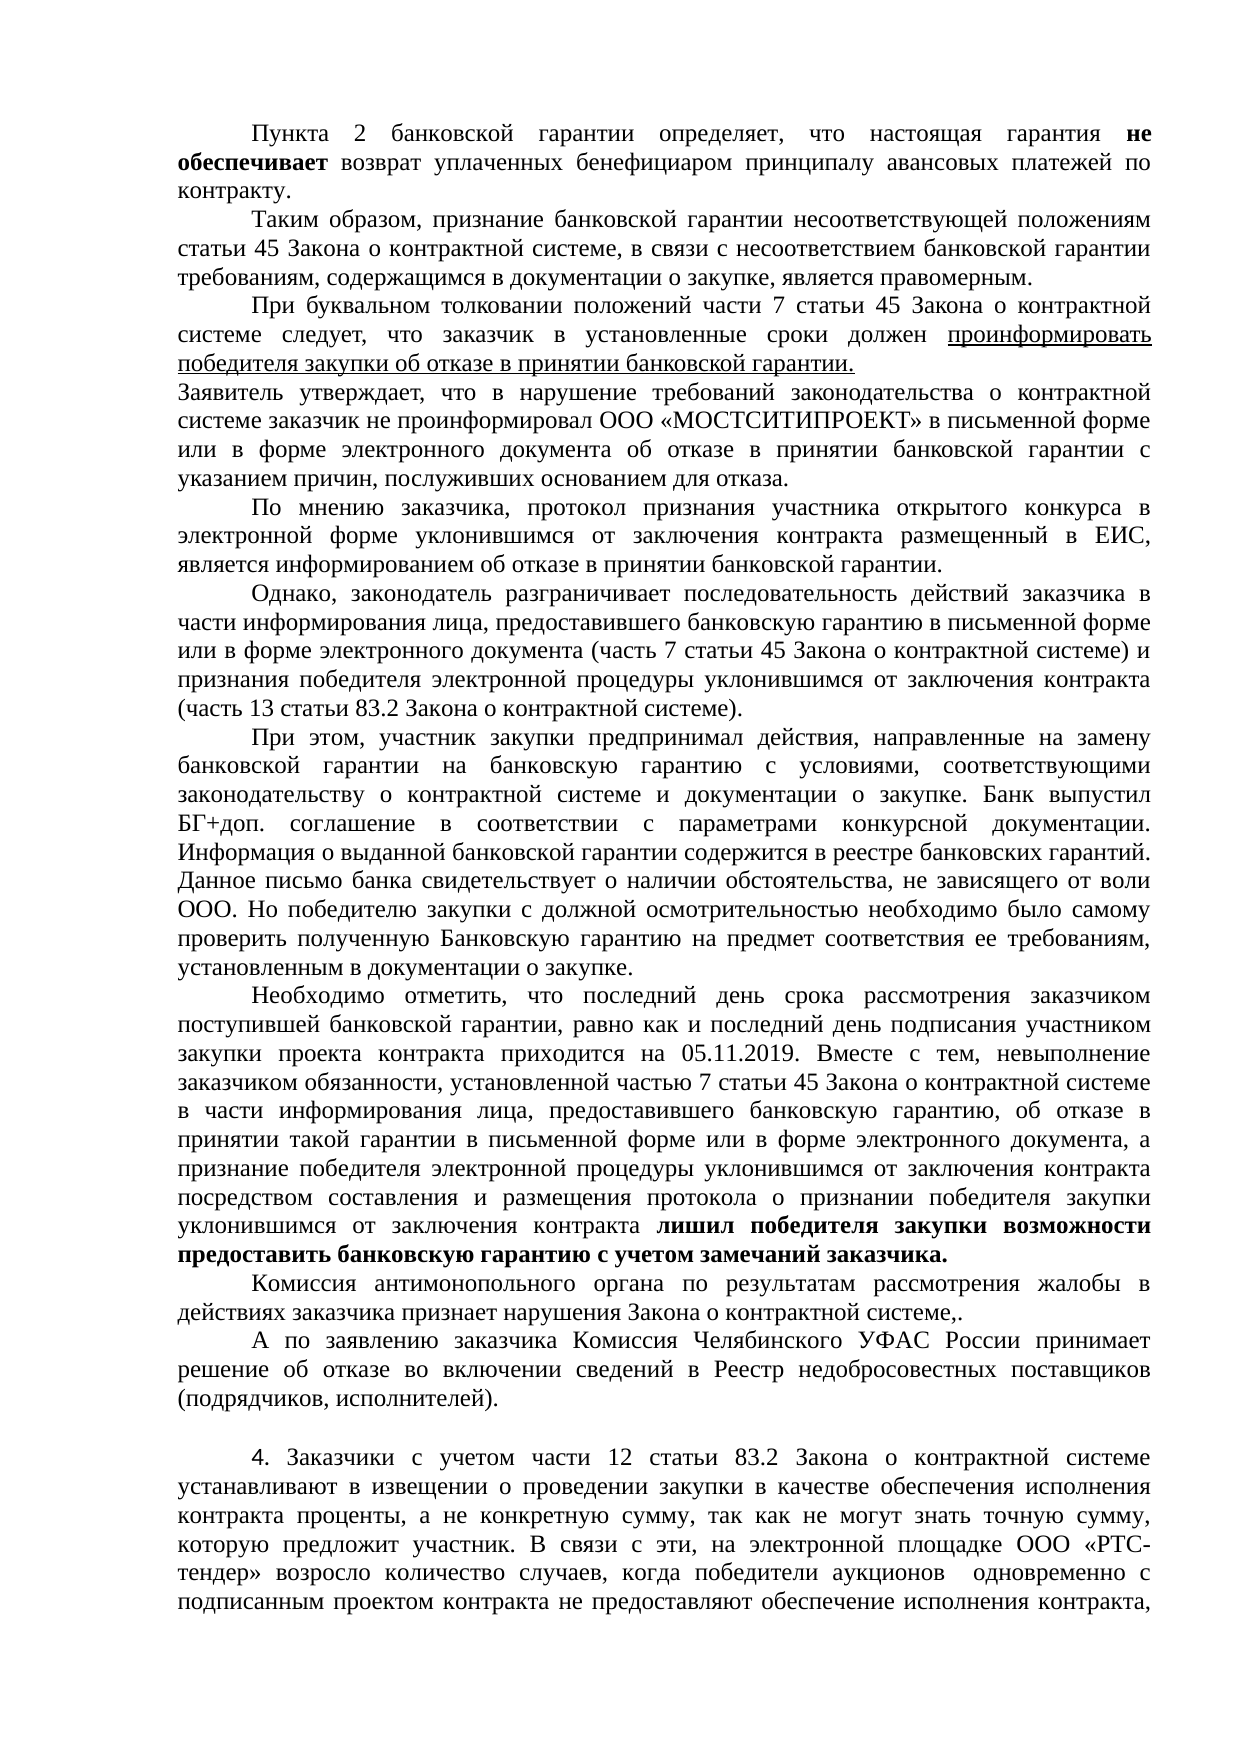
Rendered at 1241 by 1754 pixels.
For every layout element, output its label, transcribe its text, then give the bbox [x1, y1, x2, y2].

text По мнению заказчика, протокол признания участника открытого конкурса в электронной форме уклонившимся от заключения контракта размещенный в ЕИС, является информированием об отказе в принятии банковской гарантии. [177, 492, 1152, 578]
text А по заявлению заказчика Комиссия Челябинского УФАС России принимает решение об отказе во включении сведений в Реестр недобросовестных поставщиков (подрядчиков, исполнителей). [177, 1326, 1152, 1412]
text Таким образом, признание банковской гарантии несоответствующей положениям статьи 45 Закона о контрактной системе, в связи с несоответствием банковской гарантии требованиям, содержащимся в документации о закупке, является правомерным. [177, 204, 1152, 291]
text Необходимо отметить, что последний день срока рассмотрения заказчиком поступившей банковской гарантии, равно как и последний день подписания участником закупки проекта контракта приходится на 05.11.2019. Вместе с тем, невыполнение заказчиком обязанности, установленной частью 7 статьи 45 Закона о контрактной системе в части информирования лица, предоставившего банковскую гарантию, об отказе в принятии такой гарантии в письменной форме или в форме электронного документа, а признание победителя электронной процедуры уклонившимся от заключения контракта посредством составления и размещения протокола о признании победителя закупки уклонившимся от заключения контракта лишил победителя закупки возможности предоставить банковскую гарантию с учетом замечаний заказчика. [177, 981, 1152, 1268]
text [177, 1441, 1152, 1615]
text Заявитель утверждает, что в нарушение требований законодательства о контрактной системе заказчик не проинформировал ООО «МОСТСИТИПРОЕКТ» в письменной форме или в форме электронного документа об отказе в принятии банковской гарантии с указанием причин, послуживших основанием для отказа. [177, 377, 1152, 492]
text При этом, участник закупки предпринимал действия, направленные на замену банковской гарантии на банковскую гарантию с условиями, соответствующими законодательству о контрактной системе и документации о закупке. Банк выпустил БГ+доп. соглашение в соответствии с параметрами конкурсной документации. Информация о выданной банковской гарантии содержится в реестре банковских гарантий. Данное письмо банка свидетельствует о наличии обстоятельства, не зависящего от воли ООО. Но победителю закупки с должной осмотрительностью необходимо было самому проверить полученную Банковскую гарантию на предмет соответствия ее требованиям, установленным в документации о закупке. [177, 722, 1152, 981]
text Комиссия антимонопольного органа по результатам рассмотрения жалобы в действиях заказчика признает нарушения Закона о контрактной системе,. [177, 1268, 1152, 1326]
text Пункта 2 банковской гарантии определяет, что настоящая гарантия не обеспечивает возврат уплаченных бенефициаром принципалу авансовых платежей по контракту. [177, 118, 1152, 204]
text Однако, законодатель разграничивает последовательность действий заказчика в части информирования лица, предоставившего банковскую гарантию в письменной форме или в форме электронного документа (часть 7 статьи 45 Закона о контрактной системе) и признания победителя электронной процедуры уклонившимся от заключения контракта (часть 13 статьи 83.2 Закона о контрактной системе). [177, 578, 1152, 722]
text При буквальном толковании положений части 7 статьи 45 Закона о контрактной системе следует, что заказчик в установленные сроки должен проинформировать победителя закупки об отказе в принятии банковской гарантии. [177, 291, 1152, 377]
